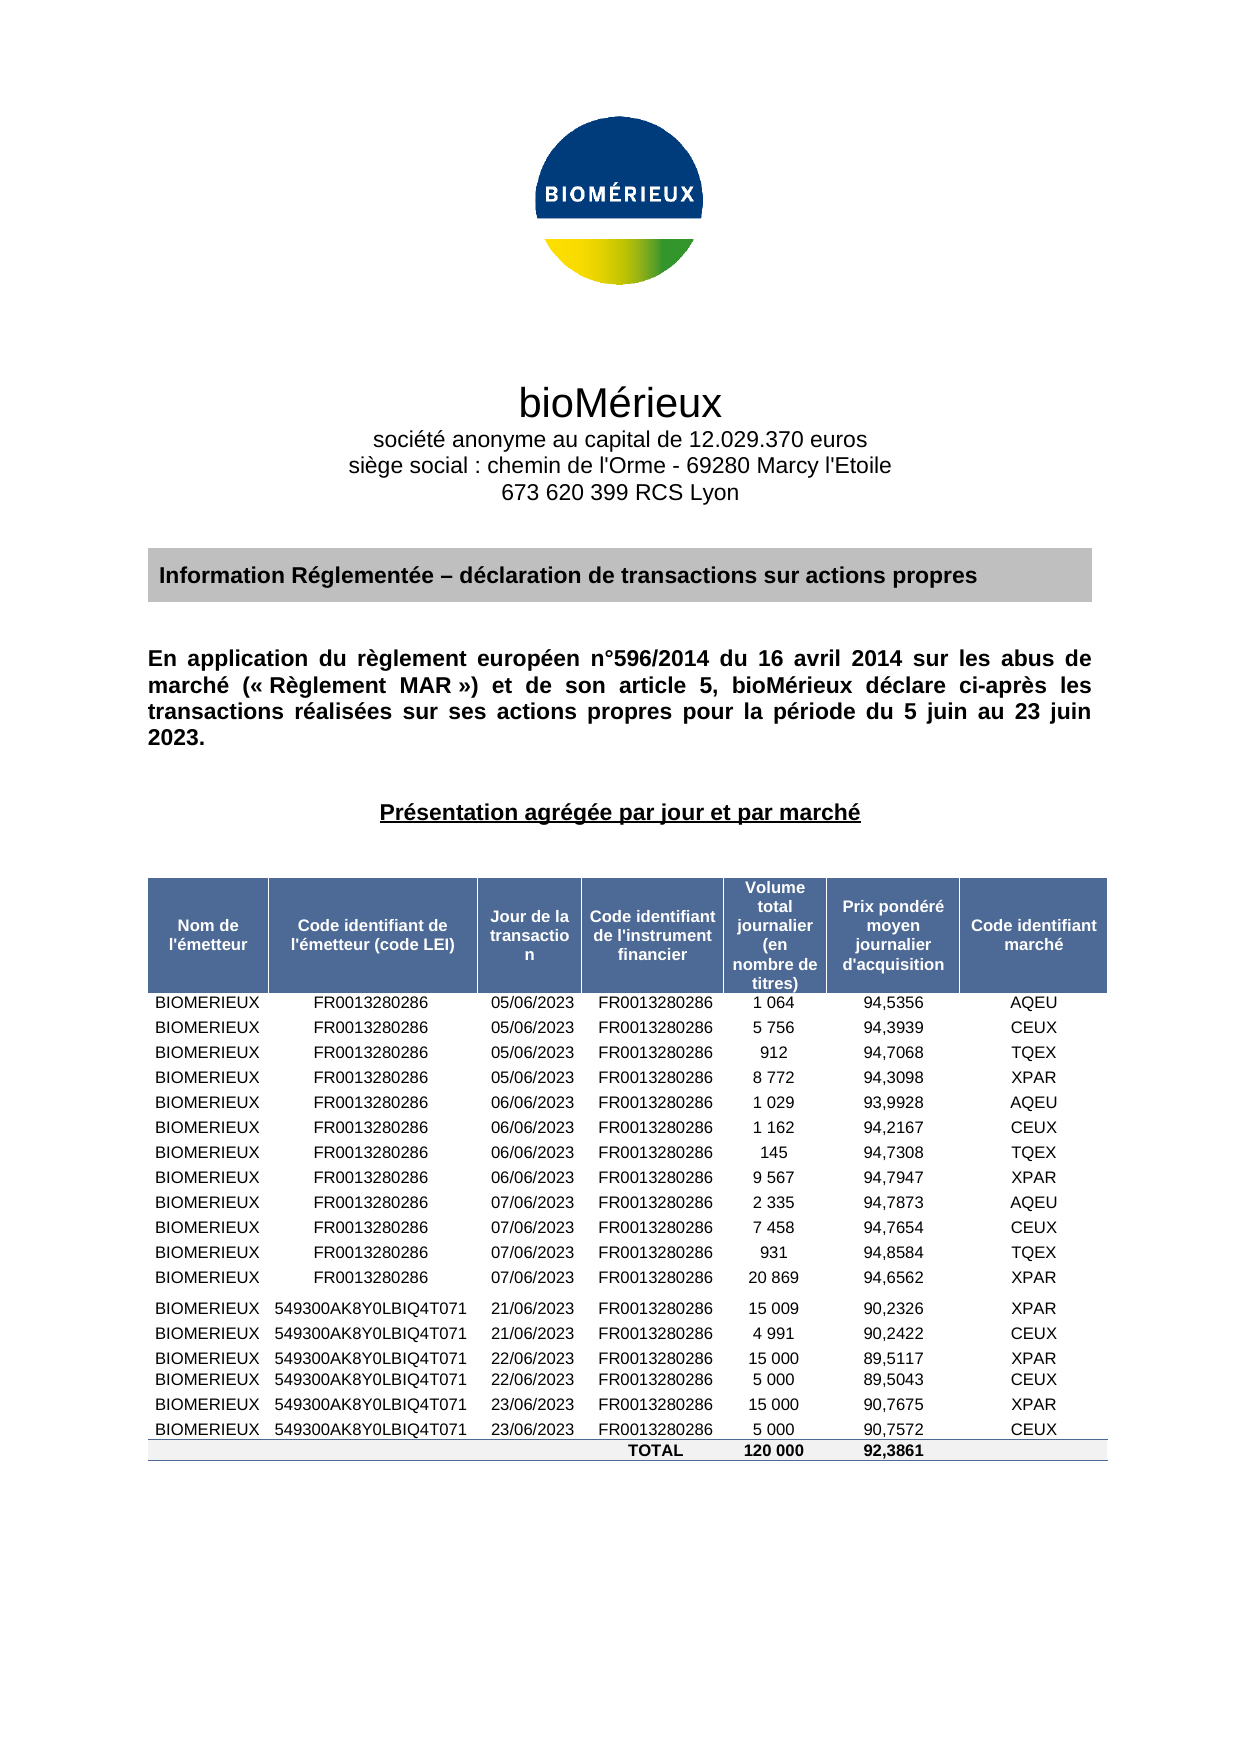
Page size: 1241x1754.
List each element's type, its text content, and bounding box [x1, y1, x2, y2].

table_cell BIOMERIEUX [148, 1193, 267, 1218]
table_cell 90,7675 [827, 1389, 960, 1413]
table_cell 9 567 [720, 1168, 827, 1193]
table_cell [474, 1440, 591, 1460]
table_cell 89,5117 [827, 1343, 960, 1368]
table_cell FR0013280286 [267, 1218, 474, 1243]
table_cell BIOMERIEUX [148, 1218, 267, 1243]
table_cell 90,2326 [827, 1293, 960, 1318]
table_cell 06/06/2023 [474, 1118, 591, 1143]
table_cell 5 756 [720, 1018, 827, 1043]
table_cell 94,6562 [827, 1268, 960, 1293]
table_cell 06/06/2023 [474, 1168, 591, 1193]
table_cell 94,5356 [827, 993, 960, 1018]
table_cell 549300AK8Y0LBIQ4T071 [267, 1293, 474, 1318]
table_cell CEUX [960, 1414, 1107, 1438]
table_cell 120 000 [720, 1440, 827, 1460]
table_cell 1 064 [720, 993, 827, 1018]
table_header Code identifiant de l'émetteur (code LEI) [269, 878, 477, 993]
text siège social : chemin de l'Orme - 69280 Marcy l'Etoile [148, 452, 1092, 479]
table_cell FR0013280286 [591, 1193, 720, 1218]
table_cell 931 [720, 1243, 827, 1268]
table_cell CEUX [960, 1368, 1107, 1388]
table_cell FR0013280286 [591, 1143, 720, 1168]
table_cell TQEX [960, 1243, 1107, 1268]
table_cell FR0013280286 [267, 1093, 474, 1118]
table_cell CEUX [960, 1118, 1107, 1143]
table_cell BIOMERIEUX [148, 1343, 267, 1368]
picture [438, 73, 802, 331]
table_cell 549300AK8Y0LBIQ4T071 [267, 1343, 474, 1368]
table_cell 07/06/2023 [474, 1218, 591, 1243]
table_cell FR0013280286 [591, 1168, 720, 1193]
table_cell 94,7068 [827, 1043, 960, 1068]
table_cell BIOMERIEUX [148, 1293, 267, 1318]
table_cell 94,7654 [827, 1218, 960, 1243]
text En application du règlement européen n°596/2014 du 16 avril 2014 sur les abus de marché (« Règlement MAR ») et de son article 5, bioMérieux déclare ci-après les transactions réalisées sur ses actions propres pour la période du 5 juin au 23 juin 2023. [148, 645, 1092, 751]
table_header Jour de la transaction [478, 878, 581, 993]
table_cell BIOMERIEUX [148, 1143, 267, 1168]
table_cell 05/06/2023 [474, 1068, 591, 1093]
table_cell AQEU [960, 1093, 1107, 1118]
table_cell 07/06/2023 [474, 1193, 591, 1218]
table_header Volume total journalier (en nombre de titres) [724, 878, 826, 993]
table_cell 06/06/2023 [474, 1093, 591, 1118]
table_cell 90,2422 [827, 1318, 960, 1343]
table_cell FR0013280286 [591, 1414, 720, 1438]
table_cell 4 991 [720, 1318, 827, 1343]
table_cell FR0013280286 [267, 1168, 474, 1193]
table_cell 912 [720, 1043, 827, 1068]
table_cell FR0013280286 [267, 1243, 474, 1268]
table_cell FR0013280286 [591, 1093, 720, 1118]
table_cell 05/06/2023 [474, 1043, 591, 1068]
table_cell 22/06/2023 [474, 1368, 591, 1388]
table_cell 06/06/2023 [474, 1143, 591, 1168]
table_cell 94,3098 [827, 1068, 960, 1093]
table_cell [148, 1440, 267, 1460]
table_cell FR0013280286 [591, 1068, 720, 1093]
table_cell XPAR [960, 1389, 1107, 1413]
table_cell BIOMERIEUX [148, 1268, 267, 1293]
table_header Code identifiant de l'instrument financier [582, 878, 723, 993]
table_cell FR0013280286 [591, 1293, 720, 1318]
table_cell 21/06/2023 [474, 1318, 591, 1343]
table_cell 1 162 [720, 1118, 827, 1143]
table_cell 15 000 [720, 1343, 827, 1368]
table_cell 07/06/2023 [474, 1268, 591, 1293]
table_cell FR0013280286 [591, 1389, 720, 1413]
table_cell BIOMERIEUX [148, 1068, 267, 1093]
table_cell 145 [720, 1143, 827, 1168]
table_cell CEUX [960, 1018, 1107, 1043]
table_cell FR0013280286 [267, 1068, 474, 1093]
table_cell CEUX [960, 1218, 1107, 1243]
table_cell BIOMERIEUX [148, 993, 267, 1018]
table_cell TOTAL [591, 1440, 720, 1460]
table_cell FR0013280286 [591, 1368, 720, 1388]
text bioMérieux [148, 378, 1092, 426]
table_cell 15 000 [720, 1389, 827, 1413]
table_cell BIOMERIEUX [148, 1168, 267, 1193]
table_cell 94,7947 [827, 1168, 960, 1193]
table_cell FR0013280286 [591, 1268, 720, 1293]
table_cell FR0013280286 [267, 1143, 474, 1168]
table_cell 549300AK8Y0LBIQ4T071 [267, 1368, 474, 1388]
table_cell BIOMERIEUX [148, 1093, 267, 1118]
table_cell 94,2167 [827, 1118, 960, 1143]
table_cell BIOMERIEUX [148, 1043, 267, 1068]
table_cell 94,3939 [827, 1018, 960, 1043]
table_cell FR0013280286 [591, 1218, 720, 1243]
table_cell FR0013280286 [267, 1018, 474, 1043]
table_cell [267, 1440, 474, 1460]
table_header Information Réglementée – déclaration de transactions sur actions propres [148, 548, 1092, 602]
text Présentation agrégée par jour et par marché [148, 798, 1092, 825]
table_cell FR0013280286 [591, 993, 720, 1018]
table_cell 549300AK8Y0LBIQ4T071 [267, 1389, 474, 1413]
table_cell BIOMERIEUX [148, 1243, 267, 1268]
table_cell 2 335 [720, 1193, 827, 1218]
table_header Code identifiant marché [960, 878, 1107, 993]
table_cell 07/06/2023 [474, 1243, 591, 1268]
table_cell BIOMERIEUX [148, 1389, 267, 1413]
text société anonyme au capital de 12.029.370 euros [148, 426, 1092, 452]
table_cell TQEX [960, 1043, 1107, 1068]
table_cell BIOMERIEUX [148, 1318, 267, 1343]
table_cell XPAR [960, 1293, 1107, 1318]
table_cell TQEX [960, 1143, 1107, 1168]
table_cell FR0013280286 [591, 1018, 720, 1043]
table_cell XPAR [960, 1168, 1107, 1193]
table_cell 22/06/2023 [474, 1343, 591, 1368]
table_cell 94,7308 [827, 1143, 960, 1168]
table_cell 90,7572 [827, 1414, 960, 1438]
table_cell FR0013280286 [267, 1193, 474, 1218]
table_cell [960, 1440, 1107, 1460]
table_cell 23/06/2023 [474, 1389, 591, 1413]
table_cell 94,8584 [827, 1243, 960, 1268]
table_cell FR0013280286 [267, 1268, 474, 1293]
table_cell FR0013280286 [267, 1118, 474, 1143]
table_cell 549300AK8Y0LBIQ4T071 [267, 1318, 474, 1343]
table_cell BIOMERIEUX [148, 1118, 267, 1143]
table_cell FR0013280286 [591, 1318, 720, 1343]
table_cell 1 029 [720, 1093, 827, 1118]
table_header Nom de l'émetteur [148, 878, 268, 993]
table_cell 93,9928 [827, 1093, 960, 1118]
table_cell XPAR [960, 1343, 1107, 1368]
text 673 620 399 RCS Lyon [148, 479, 1092, 505]
table_cell 5 000 [720, 1368, 827, 1388]
table_cell BIOMERIEUX [148, 1368, 267, 1388]
table_cell XPAR [960, 1268, 1107, 1293]
table_cell 21/06/2023 [474, 1293, 591, 1318]
table_cell 15 009 [720, 1293, 827, 1318]
table_cell CEUX [960, 1318, 1107, 1343]
table_cell 549300AK8Y0LBIQ4T071 [267, 1414, 474, 1438]
table_cell AQEU [960, 1193, 1107, 1218]
table_cell XPAR [960, 1068, 1107, 1093]
table_header Prix pondéré moyen journalier d'acquisition [827, 878, 959, 993]
table_cell FR0013280286 [267, 993, 474, 1018]
table_cell 05/06/2023 [474, 993, 591, 1018]
table_cell FR0013280286 [591, 1243, 720, 1268]
table_cell 20 869 [720, 1268, 827, 1293]
table_cell AQEU [960, 993, 1107, 1018]
table_cell FR0013280286 [591, 1118, 720, 1143]
table_cell BIOMERIEUX [148, 1414, 267, 1438]
table_cell FR0013280286 [591, 1343, 720, 1368]
table_cell FR0013280286 [267, 1043, 474, 1068]
table_cell 05/06/2023 [474, 1018, 591, 1043]
table_cell 5 000 [720, 1414, 827, 1438]
table_cell 92,3861 [827, 1440, 960, 1460]
table_cell 89,5043 [827, 1368, 960, 1388]
table_cell 7 458 [720, 1218, 827, 1243]
table_cell 8 772 [720, 1068, 827, 1093]
table_cell FR0013280286 [591, 1043, 720, 1068]
table_cell 23/06/2023 [474, 1414, 591, 1438]
table_cell BIOMERIEUX [148, 1018, 267, 1043]
table_cell 94,7873 [827, 1193, 960, 1218]
